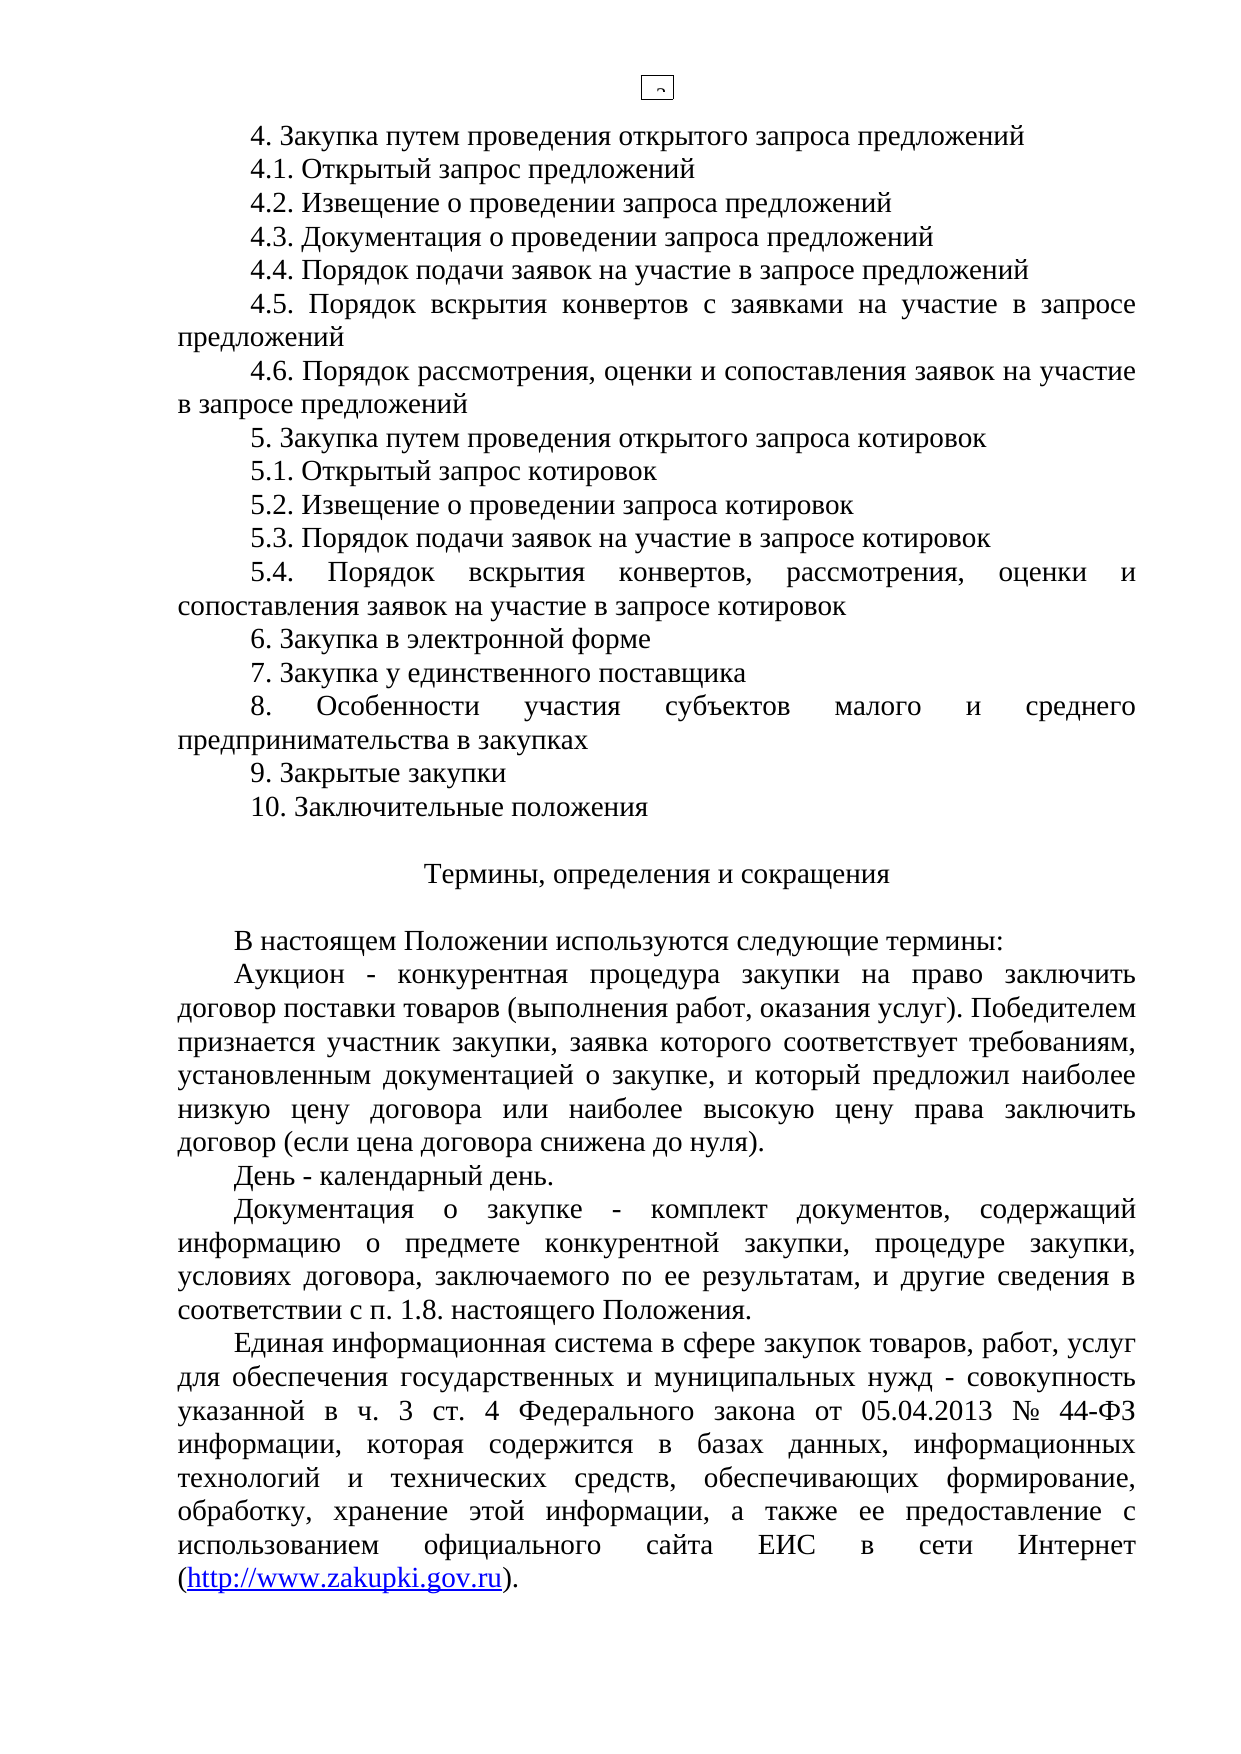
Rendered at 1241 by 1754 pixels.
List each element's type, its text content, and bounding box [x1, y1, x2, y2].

text 5.2. Извещение о проведении запроса котировок [177, 487, 1137, 521]
text 10. Заключительные положения [177, 789, 1137, 822]
text Аукцион - конкурентная процедура закупки на право заключить договор поставки товаров (выполнения работ, оказания услуг). Победителем признается участник закупки, заявка которого соответствует требованиям, установленным документацией о закупке, и который предложил наиболее низкую цену договора или наиболее высокую цену права заключить договор (если цена договора снижена до нуля). [177, 957, 1137, 1158]
text 4.4. Порядок подачи заявок на участие в запросе предложений [177, 252, 1137, 286]
text 4. Закупка путем проведения открытого запроса предложений [177, 118, 1137, 152]
text 5.3. Порядок подачи заявок на участие в запросе котировок [177, 521, 1137, 554]
text 9. Закрытые закупки [177, 755, 1137, 789]
text 8. Особенности участия субъектов малого и среднего предпринимательства в закупках [177, 688, 1137, 755]
text 6. Закупка в электронной форме [177, 621, 1137, 655]
text 4.3. Документация о проведении запроса предложений [177, 219, 1137, 252]
text 4.5. Порядок вскрытия конвертов с заявками на участие в запросе предложений [177, 286, 1137, 353]
text Термины, определения и сокращения [177, 856, 1137, 889]
text 4.6. Порядок рассмотрения, оценки и сопоставления заявок на участие в запросе предложений [177, 353, 1137, 420]
text 5. Закупка путем проведения открытого запроса котировок [177, 420, 1137, 453]
text 4.1. Открытый запрос предложений [177, 152, 1137, 185]
text 4.2. Извещение о проведении запроса предложений [177, 185, 1137, 219]
text В настоящем Положении используются следующие термины: [177, 923, 1137, 957]
text 7. Закупка у единственного поставщика [177, 655, 1137, 688]
text 5.1. Открытый запрос котировок [177, 453, 1137, 487]
text Единая информационная система в сфере закупок товаров, работ, услуг для обеспечения государственных и муниципальных нужд - совокупность указанной в ч. 3 ст. 4 Федерального закона от 05.04.2013 № 44-ФЗ информации, которая содержится в базах данных, информационных технологий и технических средств, обеспечивающих формирование, обработку, хранение этой информации, а также ее предоставление с использованием официального сайта ЕИС в сети Интернет (http://www.zakupki.gov.ru). [177, 1326, 1137, 1594]
text День - календарный день. [177, 1158, 1137, 1191]
text Документация о закупке - комплект документов, содержащий информацию о предмете конкурентной закупки, процедуре закупки, условиях договора, заключаемого по ее результатам, и другие сведения в соответствии с п. 1.8. настоящего Положения. [177, 1191, 1137, 1326]
text 5.4. Порядок вскрытия конвертов, рассмотрения, оценки и сопоставления заявок на участие в запросе котировок [177, 554, 1137, 621]
